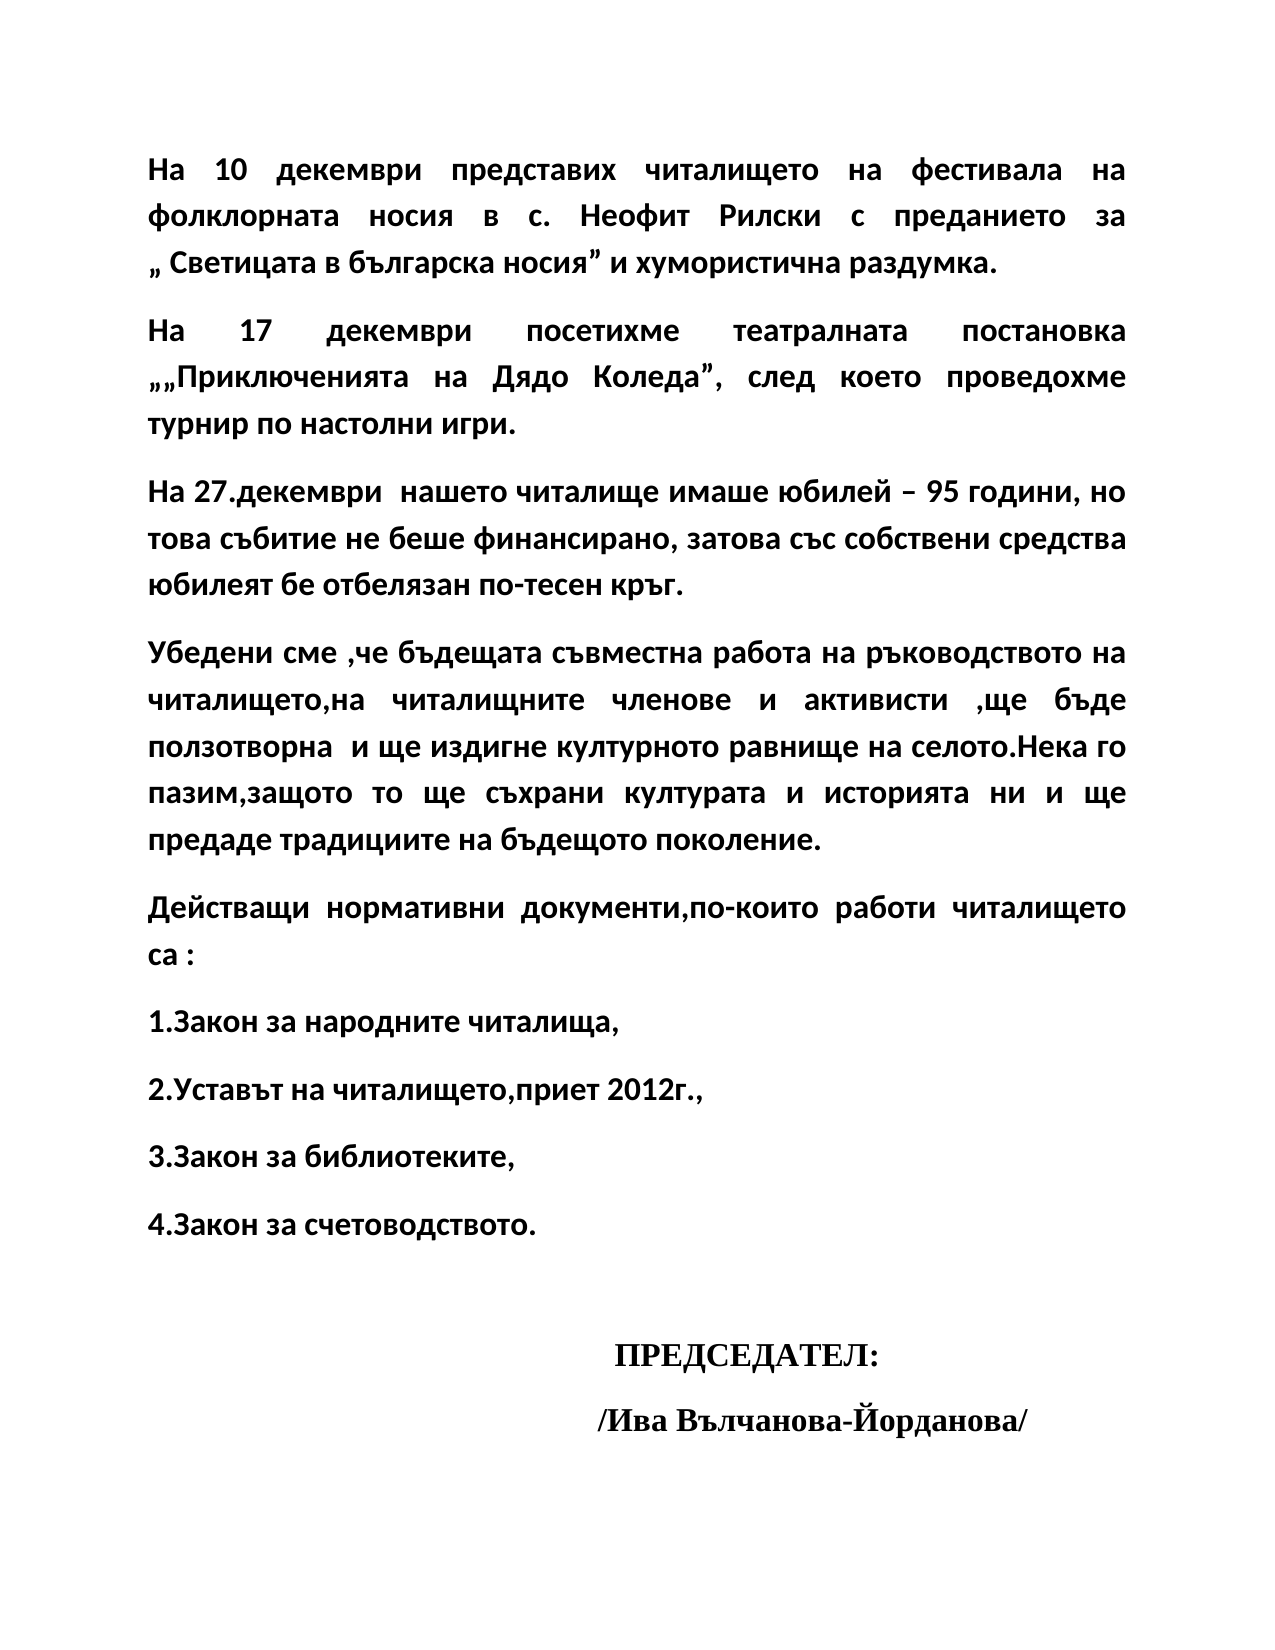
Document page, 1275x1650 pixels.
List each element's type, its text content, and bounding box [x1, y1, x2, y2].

text 1.Закон за народните читалища, [148, 1000, 1127, 1041]
text /Ива Вълчанова-Йорданова/ [148, 1400, 1127, 1439]
text На 27.декември нашето читалище имаше юбилей – 95 години, но това събитие не беше финансирано, затова със собствени средства юбилеят бе отбелязан по-тесен кръг. [148, 470, 1127, 604]
text На 10 декември представих читалището на фестивала на фолклорната носия в с. Неофит Рилски с преданието за „ Светицата в българска носия” и хумористична раздумка. [148, 148, 1127, 282]
text На 17 декември посетихме театралната постановка „„Приключенията на Дядо Коледа”, след което проведохме турнир по настолни игри. [148, 309, 1127, 443]
text Убедени сме ,че бъдещата съвместна работа на ръководството на читалището,на читалищните членове и активисти ,ще бъде ползотворна и ще издигне културното равнище на селото.Нека го пазим,защото то ще съхрани културата и историята ни и ще предаде традициите на бъдещото поколение. [148, 631, 1127, 859]
text Действащи нормативни документи,по-които работи читалището са : [148, 886, 1127, 973]
text 3.Закон за библиотеките, [148, 1135, 1127, 1176]
text 4.Закон за счетоводството. [148, 1203, 1127, 1244]
text 2.Уставът на читалището,приет 2012г., [148, 1068, 1127, 1108]
text ПРЕДСЕДАТЕЛ: [148, 1335, 1127, 1374]
